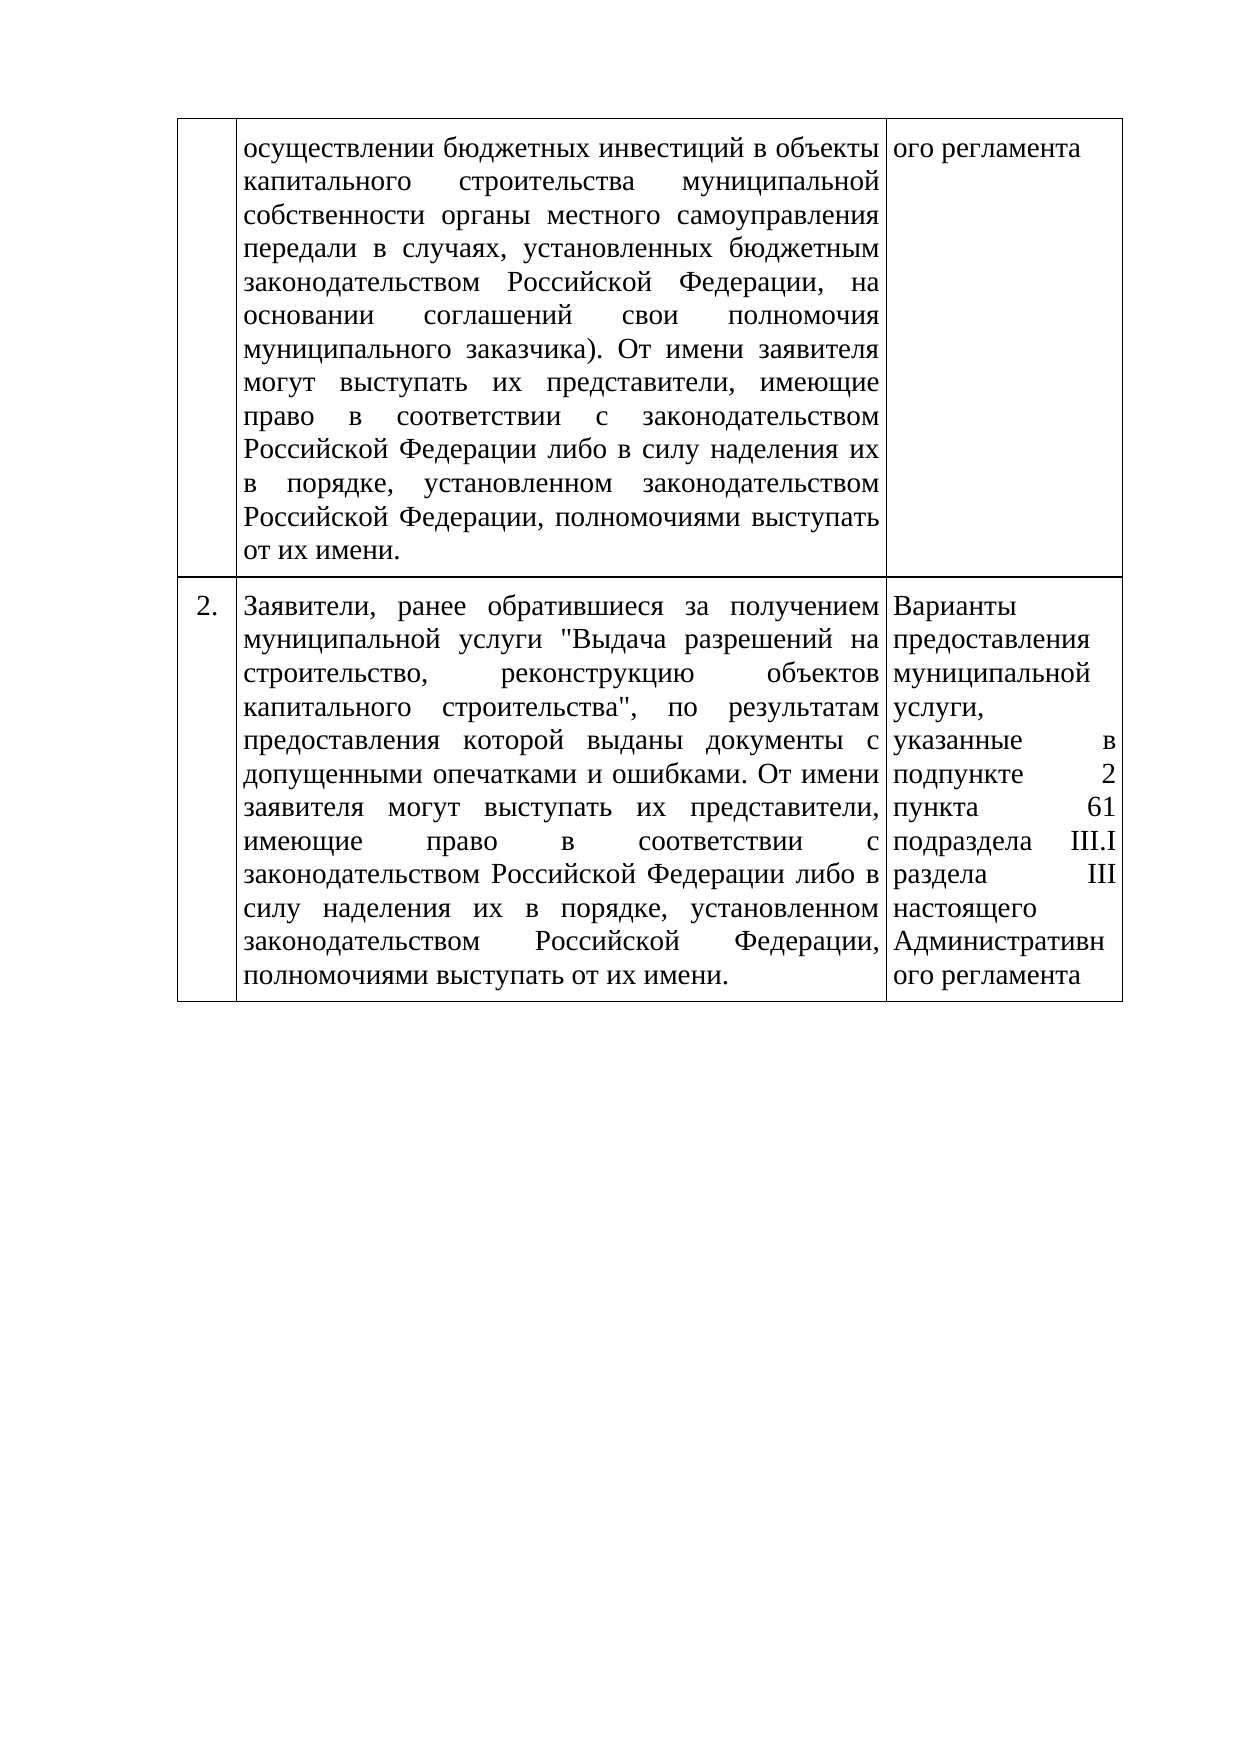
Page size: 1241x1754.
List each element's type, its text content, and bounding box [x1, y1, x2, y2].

table_cell 2. [178, 578, 236, 1001]
table_cell 1. [178, 119, 236, 576]
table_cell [887, 119, 1122, 576]
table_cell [237, 119, 886, 576]
table_cell Варианты предоставления муниципальной услуги, указанные в подпункте 2 пункта 61 подраздела III.I раздела III настоящего Административного регламента [887, 578, 1122, 1001]
table_cell Заявители, ранее обратившиеся за получением муниципальной услуги "Выдача разрешений на строительство, реконструкцию объектов капитального строительства", по результатам предоставления которой выданы документы с допущенными опечатками и ошибками. От имени заявителя могут выступать их представители, имеющие право в соответствии с законодательством Российской Федерации либо в силу наделения их в порядке, установленном законодательством Российской Федерации, полномочиями выступать от их имени. [237, 578, 886, 1001]
